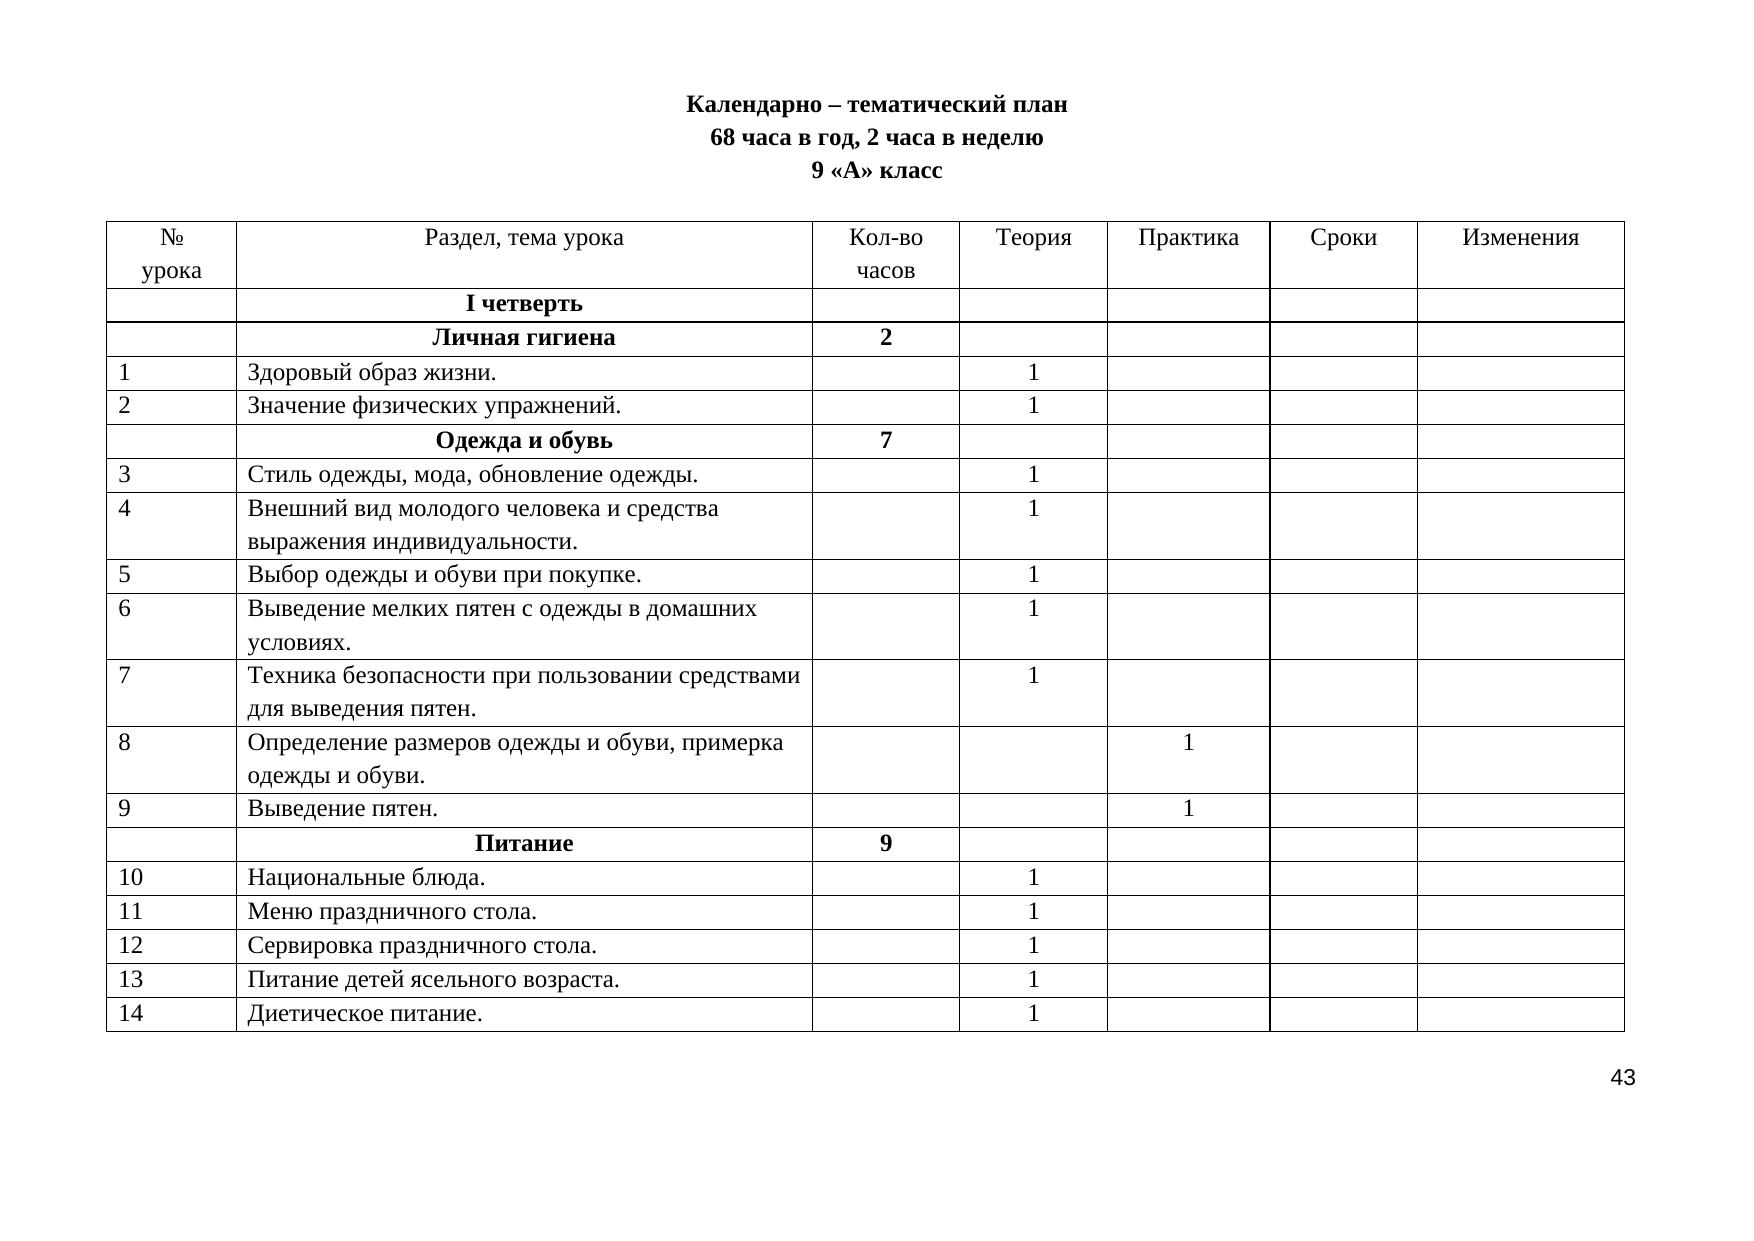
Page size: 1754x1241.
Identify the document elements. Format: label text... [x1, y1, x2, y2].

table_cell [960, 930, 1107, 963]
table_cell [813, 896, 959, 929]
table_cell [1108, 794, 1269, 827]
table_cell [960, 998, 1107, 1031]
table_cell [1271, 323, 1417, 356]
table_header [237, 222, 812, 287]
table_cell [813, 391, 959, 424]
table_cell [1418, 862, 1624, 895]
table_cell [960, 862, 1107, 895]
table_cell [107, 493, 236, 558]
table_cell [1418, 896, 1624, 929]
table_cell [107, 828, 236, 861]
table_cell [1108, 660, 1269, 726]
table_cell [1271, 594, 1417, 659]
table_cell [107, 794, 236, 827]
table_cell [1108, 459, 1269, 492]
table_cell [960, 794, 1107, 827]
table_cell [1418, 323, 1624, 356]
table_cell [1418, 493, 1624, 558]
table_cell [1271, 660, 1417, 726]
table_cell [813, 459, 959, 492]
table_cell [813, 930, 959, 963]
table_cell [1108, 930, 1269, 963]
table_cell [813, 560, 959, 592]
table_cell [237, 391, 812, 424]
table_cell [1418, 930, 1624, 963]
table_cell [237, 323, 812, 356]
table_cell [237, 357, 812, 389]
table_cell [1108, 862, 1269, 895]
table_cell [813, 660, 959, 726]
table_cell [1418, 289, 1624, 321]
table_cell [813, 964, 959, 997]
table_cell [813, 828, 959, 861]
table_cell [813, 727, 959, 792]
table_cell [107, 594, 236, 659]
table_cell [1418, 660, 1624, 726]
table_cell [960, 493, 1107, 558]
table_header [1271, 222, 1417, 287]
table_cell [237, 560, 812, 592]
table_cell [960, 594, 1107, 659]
text 68 часа в год, 2 часа в неделю [118, 122, 1636, 150]
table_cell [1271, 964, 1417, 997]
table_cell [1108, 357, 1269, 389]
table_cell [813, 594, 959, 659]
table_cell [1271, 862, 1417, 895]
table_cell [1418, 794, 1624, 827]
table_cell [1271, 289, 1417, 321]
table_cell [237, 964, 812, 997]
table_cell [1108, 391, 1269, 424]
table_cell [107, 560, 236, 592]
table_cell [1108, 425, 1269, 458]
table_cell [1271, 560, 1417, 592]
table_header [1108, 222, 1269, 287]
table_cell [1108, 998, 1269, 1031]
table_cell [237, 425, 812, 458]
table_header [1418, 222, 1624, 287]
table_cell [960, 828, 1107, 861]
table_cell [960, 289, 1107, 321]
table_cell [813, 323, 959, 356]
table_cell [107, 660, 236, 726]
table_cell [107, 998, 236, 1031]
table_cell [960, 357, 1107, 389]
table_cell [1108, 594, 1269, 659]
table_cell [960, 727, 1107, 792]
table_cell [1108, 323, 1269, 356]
text 9 «А» класс [118, 155, 1636, 183]
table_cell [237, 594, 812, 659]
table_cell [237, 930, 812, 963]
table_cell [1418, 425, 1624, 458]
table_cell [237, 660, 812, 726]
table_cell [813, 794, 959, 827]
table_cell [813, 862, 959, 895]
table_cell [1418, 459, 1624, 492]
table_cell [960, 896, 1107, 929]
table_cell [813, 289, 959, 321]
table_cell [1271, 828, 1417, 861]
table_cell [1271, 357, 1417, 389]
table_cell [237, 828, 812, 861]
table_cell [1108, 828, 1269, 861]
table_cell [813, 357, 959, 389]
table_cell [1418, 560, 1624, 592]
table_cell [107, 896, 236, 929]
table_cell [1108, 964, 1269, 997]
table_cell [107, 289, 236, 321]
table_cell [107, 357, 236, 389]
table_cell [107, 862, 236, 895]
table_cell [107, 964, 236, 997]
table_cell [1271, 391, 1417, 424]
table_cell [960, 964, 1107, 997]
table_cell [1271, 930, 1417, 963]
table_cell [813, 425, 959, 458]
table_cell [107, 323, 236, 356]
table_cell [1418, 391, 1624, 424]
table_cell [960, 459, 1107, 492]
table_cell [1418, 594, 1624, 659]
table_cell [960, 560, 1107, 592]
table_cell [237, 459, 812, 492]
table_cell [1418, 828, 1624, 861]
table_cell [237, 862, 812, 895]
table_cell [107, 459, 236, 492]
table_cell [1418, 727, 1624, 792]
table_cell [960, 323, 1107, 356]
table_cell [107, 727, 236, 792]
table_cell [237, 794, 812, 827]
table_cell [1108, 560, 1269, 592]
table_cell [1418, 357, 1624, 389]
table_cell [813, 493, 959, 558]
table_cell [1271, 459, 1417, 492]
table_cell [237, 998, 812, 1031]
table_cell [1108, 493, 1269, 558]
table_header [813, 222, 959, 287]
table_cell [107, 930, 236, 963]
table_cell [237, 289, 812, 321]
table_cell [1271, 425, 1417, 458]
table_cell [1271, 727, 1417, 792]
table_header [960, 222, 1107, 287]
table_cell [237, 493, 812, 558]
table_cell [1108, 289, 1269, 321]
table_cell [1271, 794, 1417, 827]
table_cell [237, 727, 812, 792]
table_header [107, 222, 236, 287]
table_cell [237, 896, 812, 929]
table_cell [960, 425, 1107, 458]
text Календарно – тематический план [118, 89, 1636, 117]
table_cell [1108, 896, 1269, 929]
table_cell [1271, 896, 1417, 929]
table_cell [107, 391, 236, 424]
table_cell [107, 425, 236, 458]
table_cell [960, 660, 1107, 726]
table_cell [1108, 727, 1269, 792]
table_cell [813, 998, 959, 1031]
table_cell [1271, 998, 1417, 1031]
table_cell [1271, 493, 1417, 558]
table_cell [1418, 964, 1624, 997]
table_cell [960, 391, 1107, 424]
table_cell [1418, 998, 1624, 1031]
